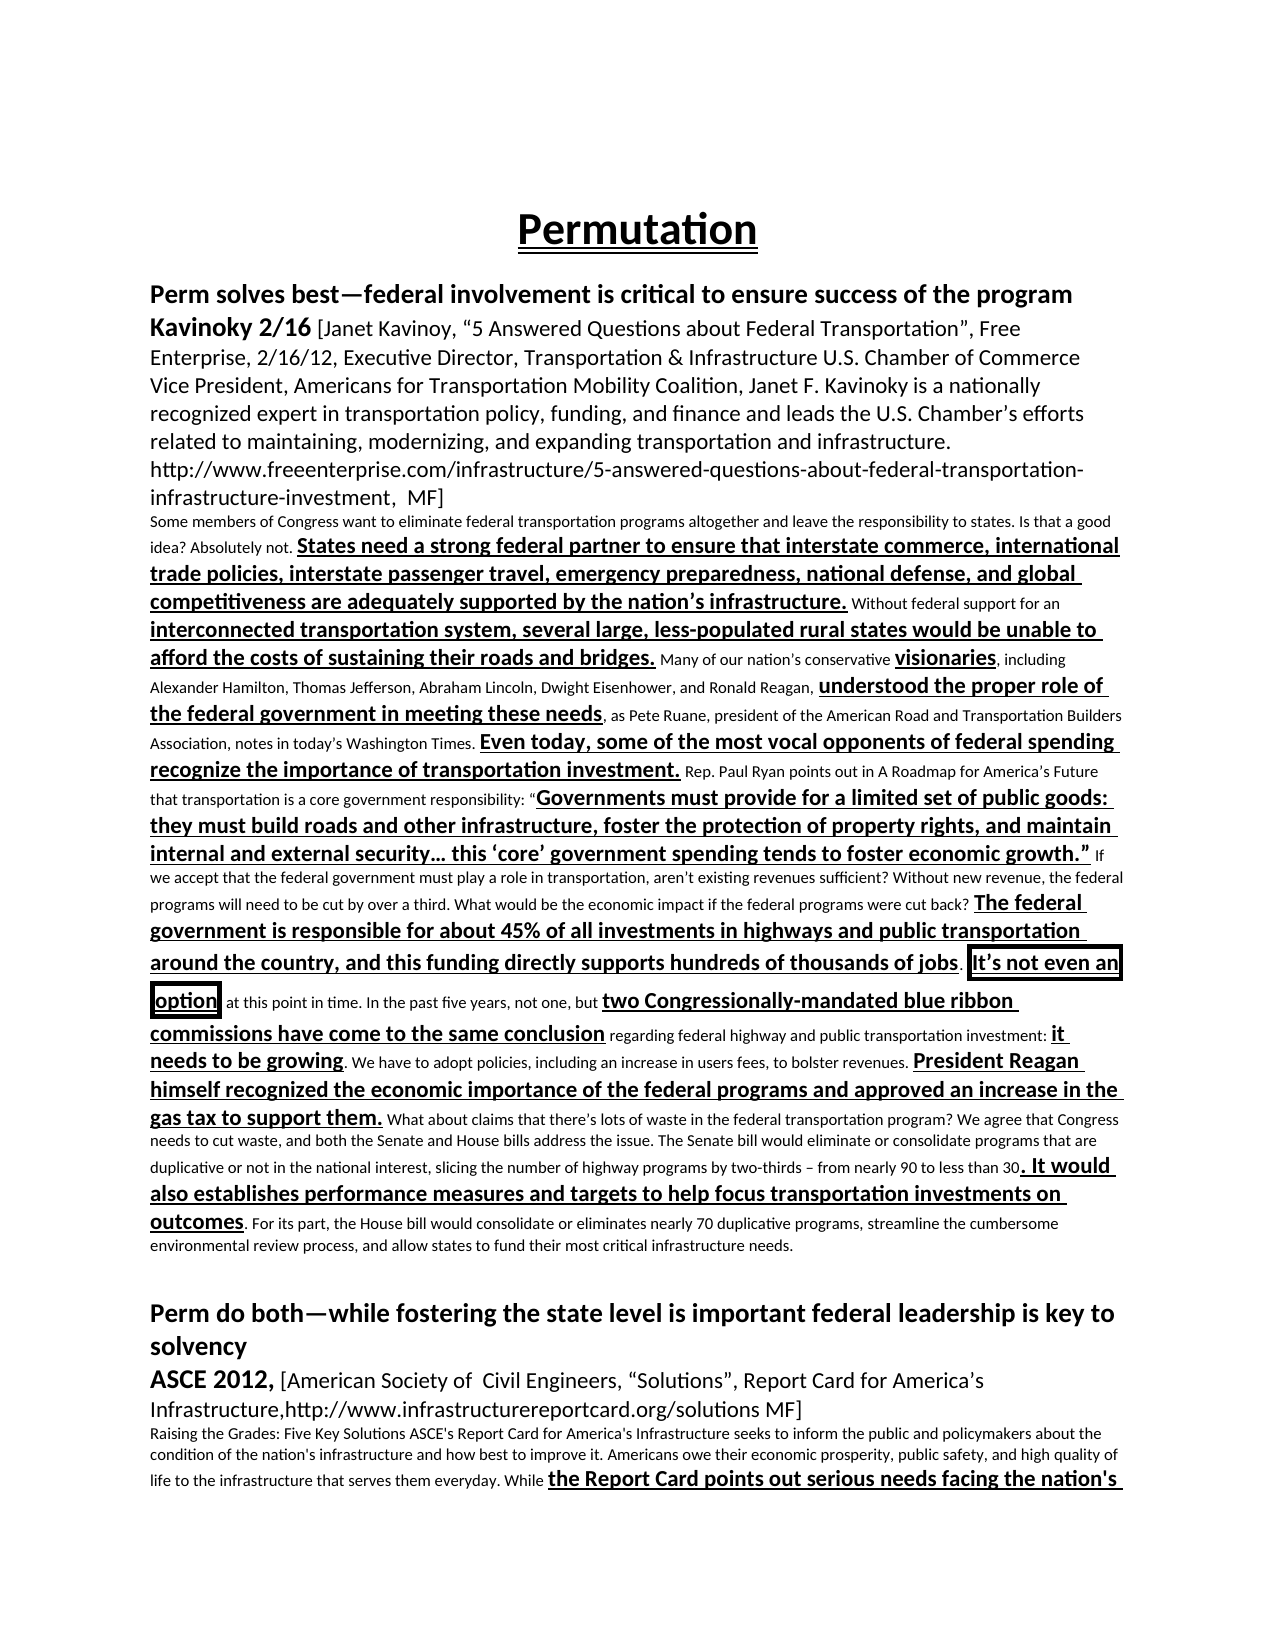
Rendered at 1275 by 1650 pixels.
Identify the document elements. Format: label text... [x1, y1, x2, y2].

text Some members of Congress want to eliminate federal transportation programs altogether and leave the responsibility to states. Is that a good idea? Absolutely not. States need a strong federal partner to ensure that interstate commerce, international trade policies, interstate passenger travel, emergency preparedness, national defense, and global competitiveness are adequately supported by the nation’s infrastructure. Without federal support for an interconnected transportation system, several large, less-populated rural states would be unable to afford the costs of sustaining their roads and bridges. Many of our nation’s conservative visionaries, including Alexander Hamilton, Thomas Jefferson, Abraham Lincoln, Dwight Eisenhower, and Ronald Reagan, understood the proper role of the federal government in meeting these needs, as Pete Ruane, president of the American Road and Transportation Builders Association, notes in today’s Washington Times. Even today, some of the most vocal opponents of federal spending recognize the importance of transportation investment. Rep. Paul Ryan points out in A Roadmap for America’s Future that transportation is a core government responsibility: “Governments must provide for a limited set of public goods: they must build roads and other infrastructure, foster the protection of property rights, and maintain internal and external security… this ‘core’ government spending tends to foster economic growth.” If we accept that the federal government must play a role in transportation, aren’t existing revenues sufficient? Without new revenue, the federal programs will need to be cut by over a third. What would be the economic impact if the federal programs were cut back? The federal government is responsible for about 45% of all investments in highways and public transportation around the country, and this funding directly supports hundreds of thousands of jobs. It’s not even an option at this point in time. In the past five years, not one, but two Congressionally-mandated blue ribbon commissions have come to the same conclusion regarding federal highway and public transportation investment: it needs to be growing. We have to adopt policies, including an increase in users fees, to bolster revenues. President Reagan himself recognized the economic importance of the federal programs and approved an increase in the gas tax to support them. What about claims that there’s lots of waste in the federal transportation program? We agree that Congress needs to cut waste, and both the Senate and House bills address the issue. The Senate bill would eliminate or consolidate programs that are duplicative or not in the national interest, slicing the number of highway programs by two-thirds – from nearly 90 to less than 30. It would also establishes performance measures and targets to help focus transportation investments on outcomes. For its part, the House bill would consolidate or eliminates nearly 70 duplicative programs, streamline the cumbersome environmental review process, and allow states to fund their most critical infrastructure needs. [150, 511, 1125, 1255]
text Kavinoky 2/16 [Janet Kavinoy, “5 Answered Questions about Federal Transportation”, Free Enterprise, 2/16/12, Executive Director, Transportation & Infrastructure U.S. Chamber of Commerce Vice President, Americans for Transportation Mobility Coalition, Janet F. Kavinoky is a nationally recognized expert in transportation policy, funding, and finance and leads the U.S. Chamber’s efforts related to maintaining, modernizing, and expanding transportation and infrastructure. http://www.freeenterprise.com/infrastructure/5-answered-questions-about-federal-transportation-infrastructure-investment, MF] [150, 310, 1125, 511]
subtitle Permutation [150, 200, 1125, 256]
text ASCE 2012, [American Society of Civil Engineers, “Solutions”, Report Card for America’s Infrastructure,http://www.infrastructurereportcard.org/solutions MF] [150, 1363, 1125, 1424]
subtitle Perm solves best—federal involvement is critical to ensure success of the program [150, 277, 1125, 310]
subtitle Perm do both—while fostering the state level is important federal leadership is key to solvency [150, 1297, 1125, 1363]
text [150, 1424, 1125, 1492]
